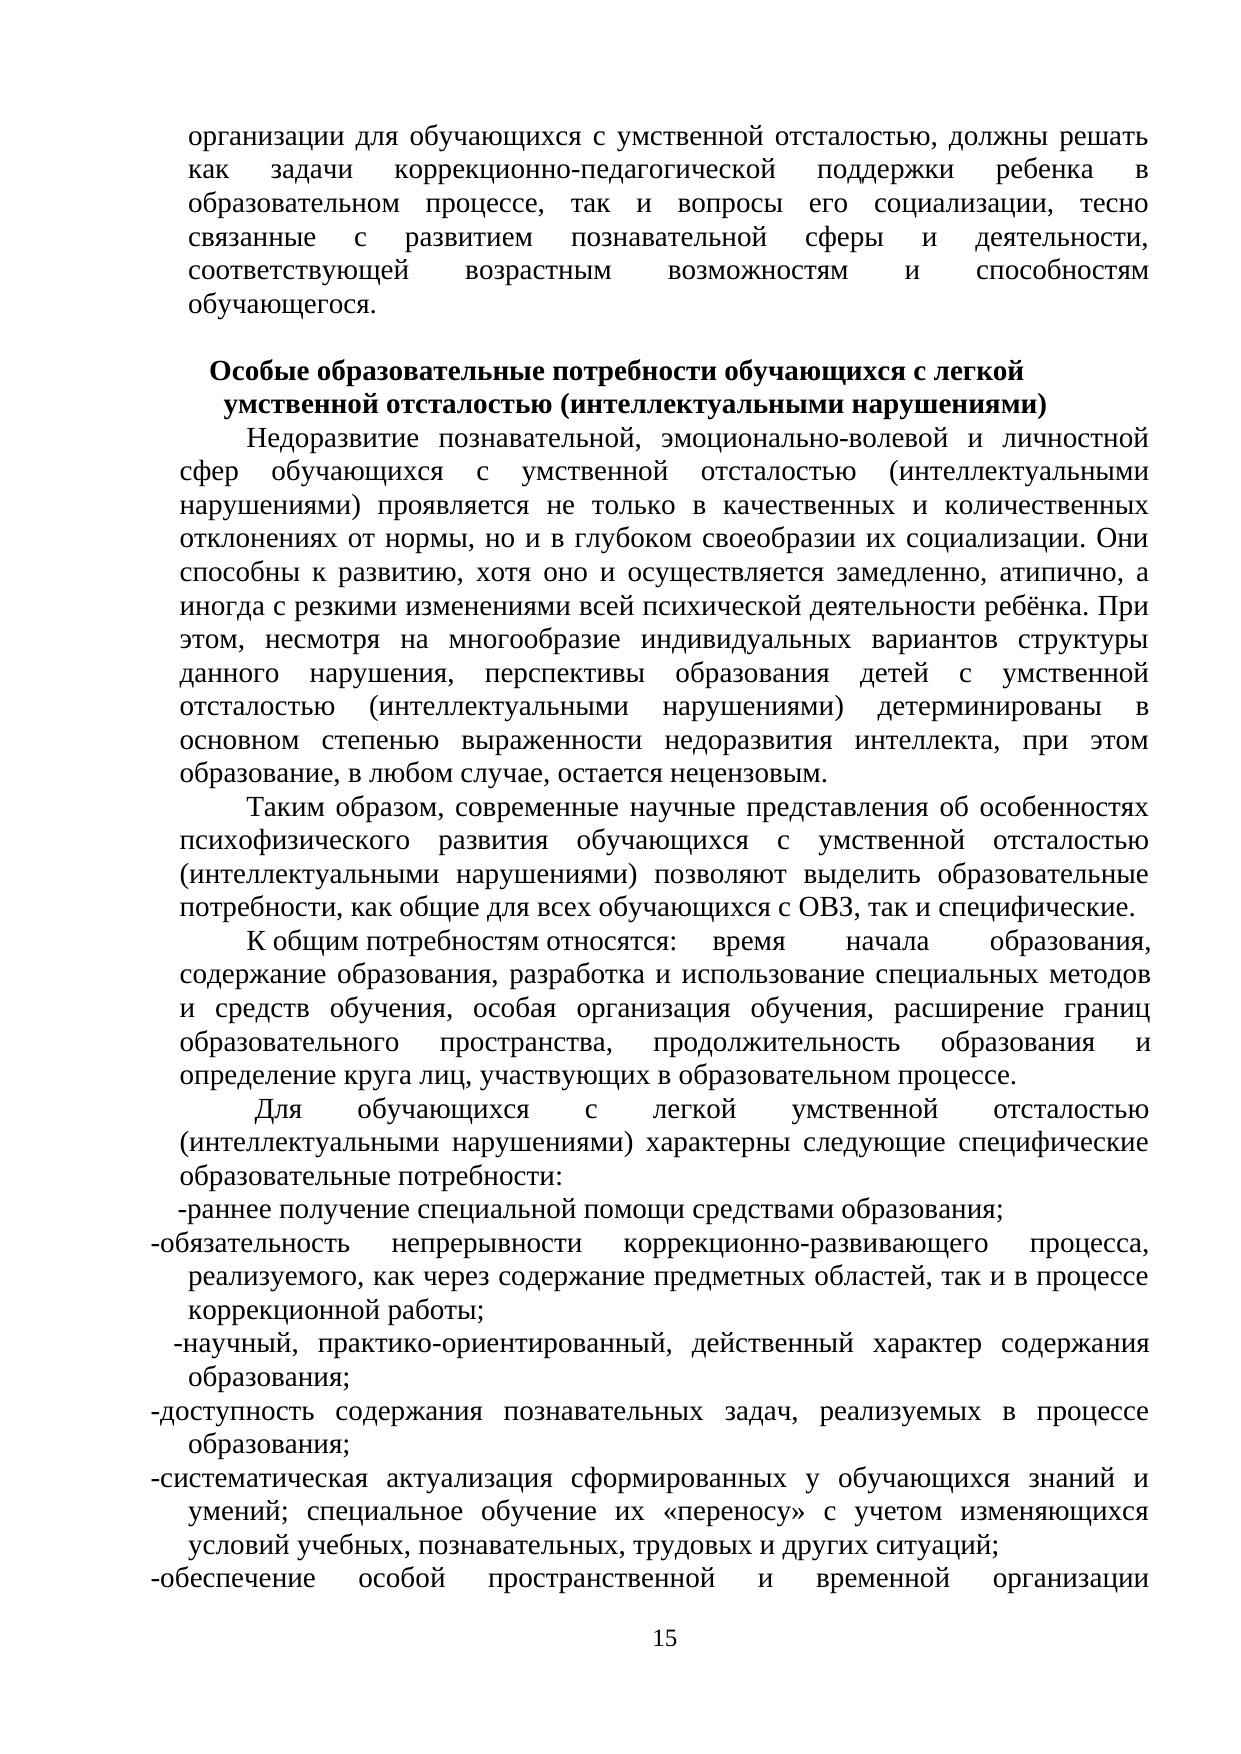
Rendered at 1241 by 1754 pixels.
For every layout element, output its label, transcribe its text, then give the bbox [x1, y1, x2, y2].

text -систематическая актуализация сформированных у обучающихся знаний и умений; специальное обучение их «переносу» с учетом изменяющихся условий учебных, познавательных, трудовых и других ситуаций; [150, 1460, 1149, 1560]
text К общим потребностям относятся: время начала образования, содержание образования, разработка и использование специальных методов и средств обучения, особая организация обучения, расширение границ образовательного пространства, продолжительность образования и определение круга лиц, участвующих в образовательном процессе. [179, 923, 1152, 1091]
text Для обучающихся с легкой умственной отсталостью (интеллектуальными нарушениями) характерны следующие специфические образовательные потребности: [179, 1091, 1149, 1191]
text -раннее получение специальной помощи средствами образования; [177, 1191, 1152, 1225]
text Недоразвитие познавательной, эмоционально-волевой и личностной сфер обучающихся с умственной отсталостью (интеллектуальными нарушениями) проявляется не только в качественных и количественных отклонениях от нормы, но и в глубоком своеобразии их социализации. Они способны к развитию, хотя оно и осуществляется замедленно, атипично, а иногда с резкими изменениями всей психической деятельности ребёнка. При этом, несмотря на многообразие индивидуальных вариантов структуры данного нарушения, перспективы образования детей с умственной отсталостью (интеллектуальными нарушениями) детерминированы в основном степенью выраженности недоразвития интеллекта, при этом образование, в любом случае, остается нецензовым. [179, 420, 1149, 789]
text -доступность содержания познавательных задач, реализуемых в процессе образования; [150, 1393, 1149, 1460]
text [150, 1560, 1149, 1594]
text Таким образом, современные научные представления об особенностях психофизического развития обучающихся с умственной отсталостью (интеллектуальными нарушениями) позволяют выделить образовательные потребности, как общие для всех обучающихся с ОВЗ, так и специфические. [179, 789, 1149, 923]
text -обязательность непрерывности коррекционно-развивающего процесса, реализуемого, как через содержание предметных областей, так и в процессе коррекционной работы; [150, 1225, 1149, 1326]
text Особые образовательные потребности обучающихся с легкой умственной отсталостью (интеллектуальными нарушениями) [150, 353, 1083, 420]
text -научный, практико-ориентированный, действенный характер содержания образования; [173, 1326, 1149, 1393]
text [188, 118, 1149, 319]
